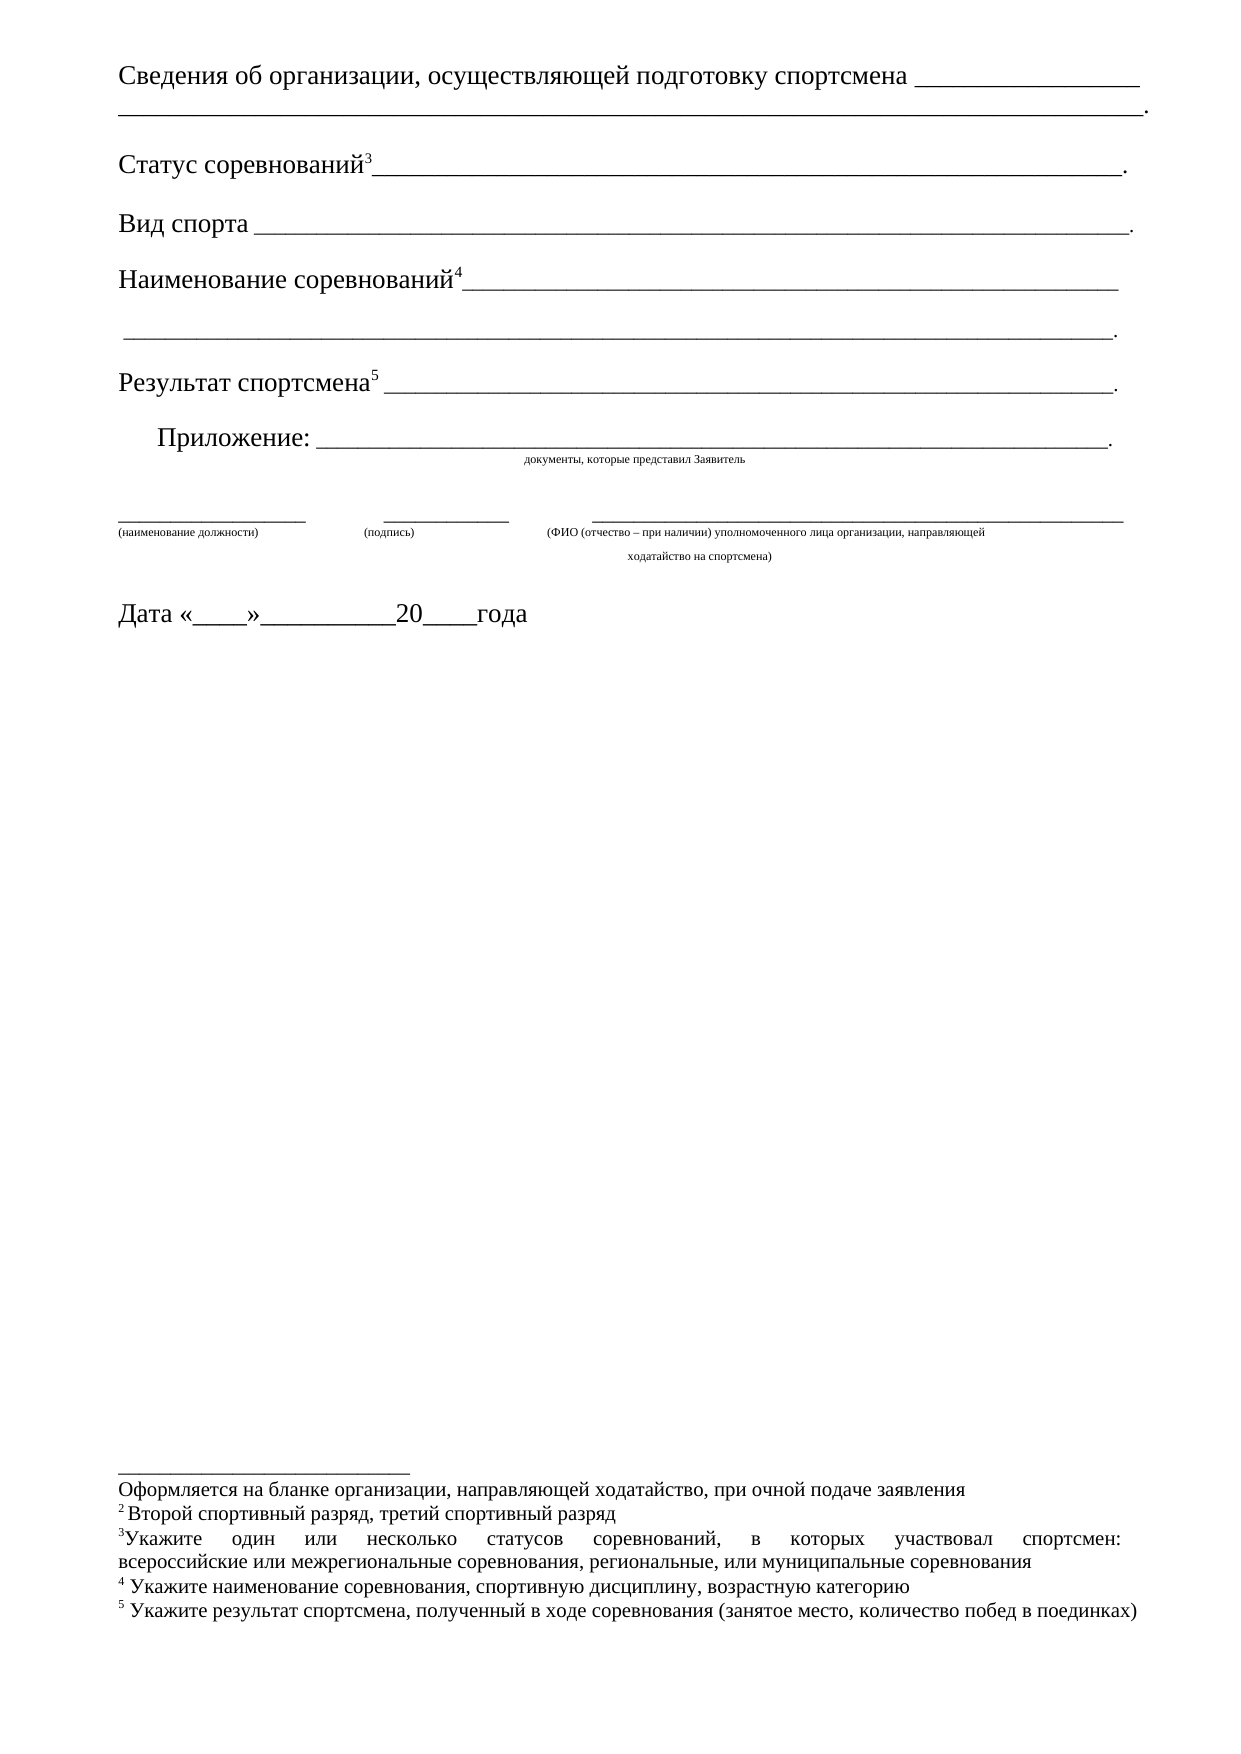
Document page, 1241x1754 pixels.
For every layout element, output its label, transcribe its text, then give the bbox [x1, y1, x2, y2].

text Вид спорта ____________________________________________________________________________________. [118, 208, 1152, 239]
text 5 Укажите результат спортсмена, полученный в ходе соревнования (занятое место, количество побед в поединках) [118, 1598, 1152, 1622]
text Статус соревнований3____________________________________________________________. [118, 148, 1152, 179]
text Оформляется на бланке организации, направляющей ходатайство, при очной подаче заявления [118, 1477, 1152, 1501]
text Наименование соревнований4_______________________________________________________________ [118, 263, 1152, 294]
text 3Укажите один или несколько статусов соревнований, в которых участвовал спортсмен: всероссийские или межрегиональные соревнования, региональные, или муниципальные соревнования [118, 1525, 1152, 1573]
text Сведения об организации, осуществляющей подготовку спортсмена __________________ [118, 59, 1152, 90]
text 4 Укажите наименование соревнования, спортивную дисциплину, возрастную категорию [118, 1573, 1152, 1598]
text Приложение: ____________________________________________________________________________. документы, которые представил Заявитель [118, 421, 1152, 477]
text 2 Второй спортивный разряд, третий спортивный разряд [118, 1501, 1152, 1525]
text __________________________________________________________________________________. [118, 90, 1152, 119]
text ходатайство на спортсмена) [118, 549, 1152, 573]
text (наименование должности) (подпись) (ФИО (отчество – при наличии) уполномоченного лица организации, направляющей [118, 525, 1152, 549]
text Дата «____»__________20____года [118, 597, 1152, 628]
text Результат спортсмена5 ______________________________________________________________________. [118, 366, 1152, 397]
text ____________________________ [118, 1453, 1152, 1477]
text __________________ ____________ ___________________________________________________ [118, 501, 1152, 525]
text _______________________________________________________________________________________________. [118, 318, 1152, 342]
